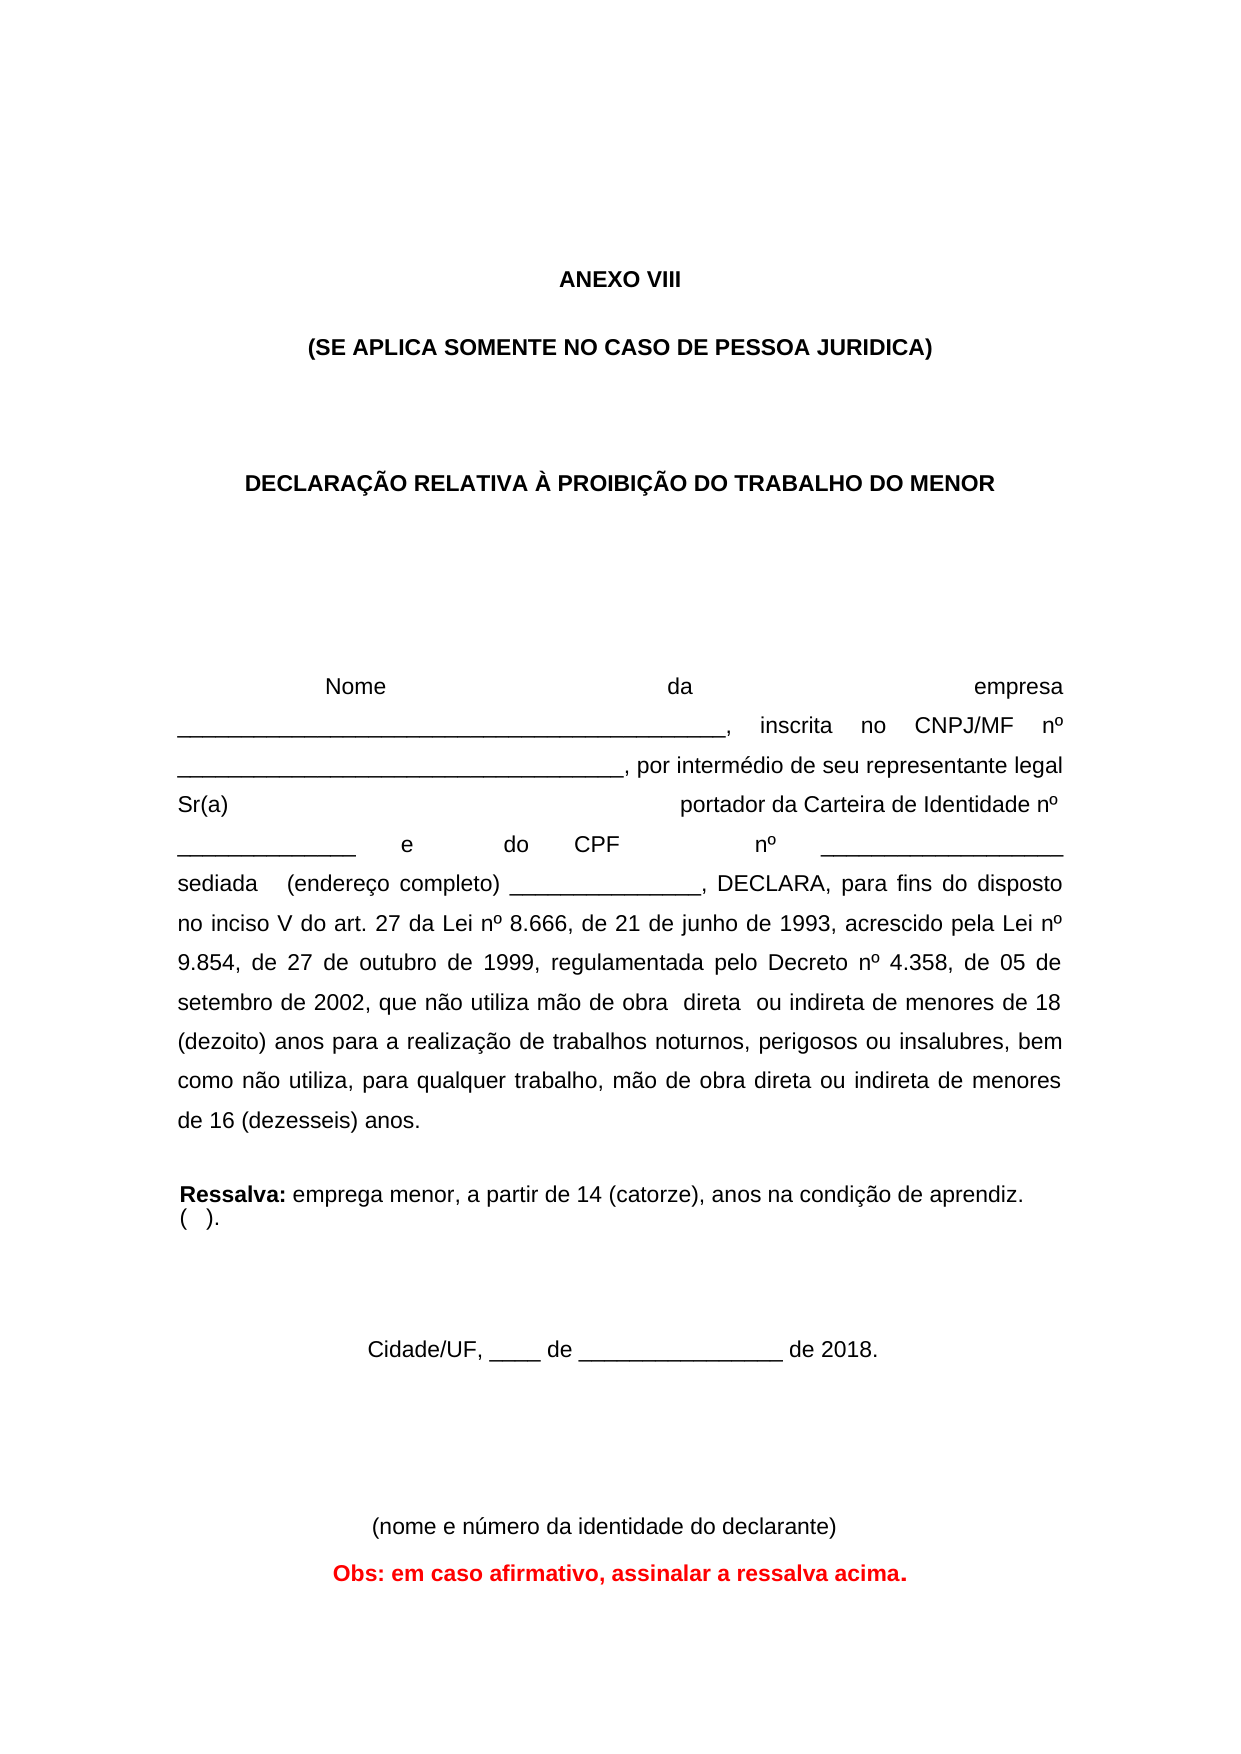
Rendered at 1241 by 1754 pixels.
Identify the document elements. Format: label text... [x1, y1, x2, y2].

text ANEXO VIII [177, 266, 1063, 293]
text (SE APLICA SOMENTE NO CASO DE PESSOA JURIDICA) [177, 334, 1063, 360]
text Nome da empresa ___________________________________________, inscrita no CNPJ/MF nº ___________________________________, por intermédio de seu representante legal Sr(a) portador da Carteira de Identidade nº ______________ e do CPF nº ___________________ sediada (endereço completo) _______________, DECLARA, para fins do disposto no inciso V do art. 27 da Lei nº 8.666, de 21 de junho de 1993, acrescido pela Lei nº 9.854, de 27 de outubro de 1999, regulamentada pelo Decreto nº 4.358, de 05 de setembro de 2002, que não utiliza mão de obra direta ou indireta de menores de 18 (dezoito) anos para a realização de trabalhos noturnos, perigosos ou insalubres, bem como não utiliza, para qualquer trabalho, mão de obra direta ou indireta de menores de 16 (dezesseis) anos. [177, 673, 1063, 1133]
text (nome e número da identidade do declarante) [177, 1516, 1031, 1539]
text DECLARAÇÃO RELATIVA À PROIBIÇÃO DO TRABALHO DO MENOR [177, 469, 1063, 496]
text Ressalva: emprega menor, a partir de 14 (catorze), anos na condição de aprendiz. ( ). [179, 1184, 1066, 1230]
text Obs: em caso afirmativo, assinalar a ressalva acima. [176, 1559, 1064, 1586]
text Cidade/UF, ____ de ________________ de 2018. [179, 1339, 1066, 1362]
